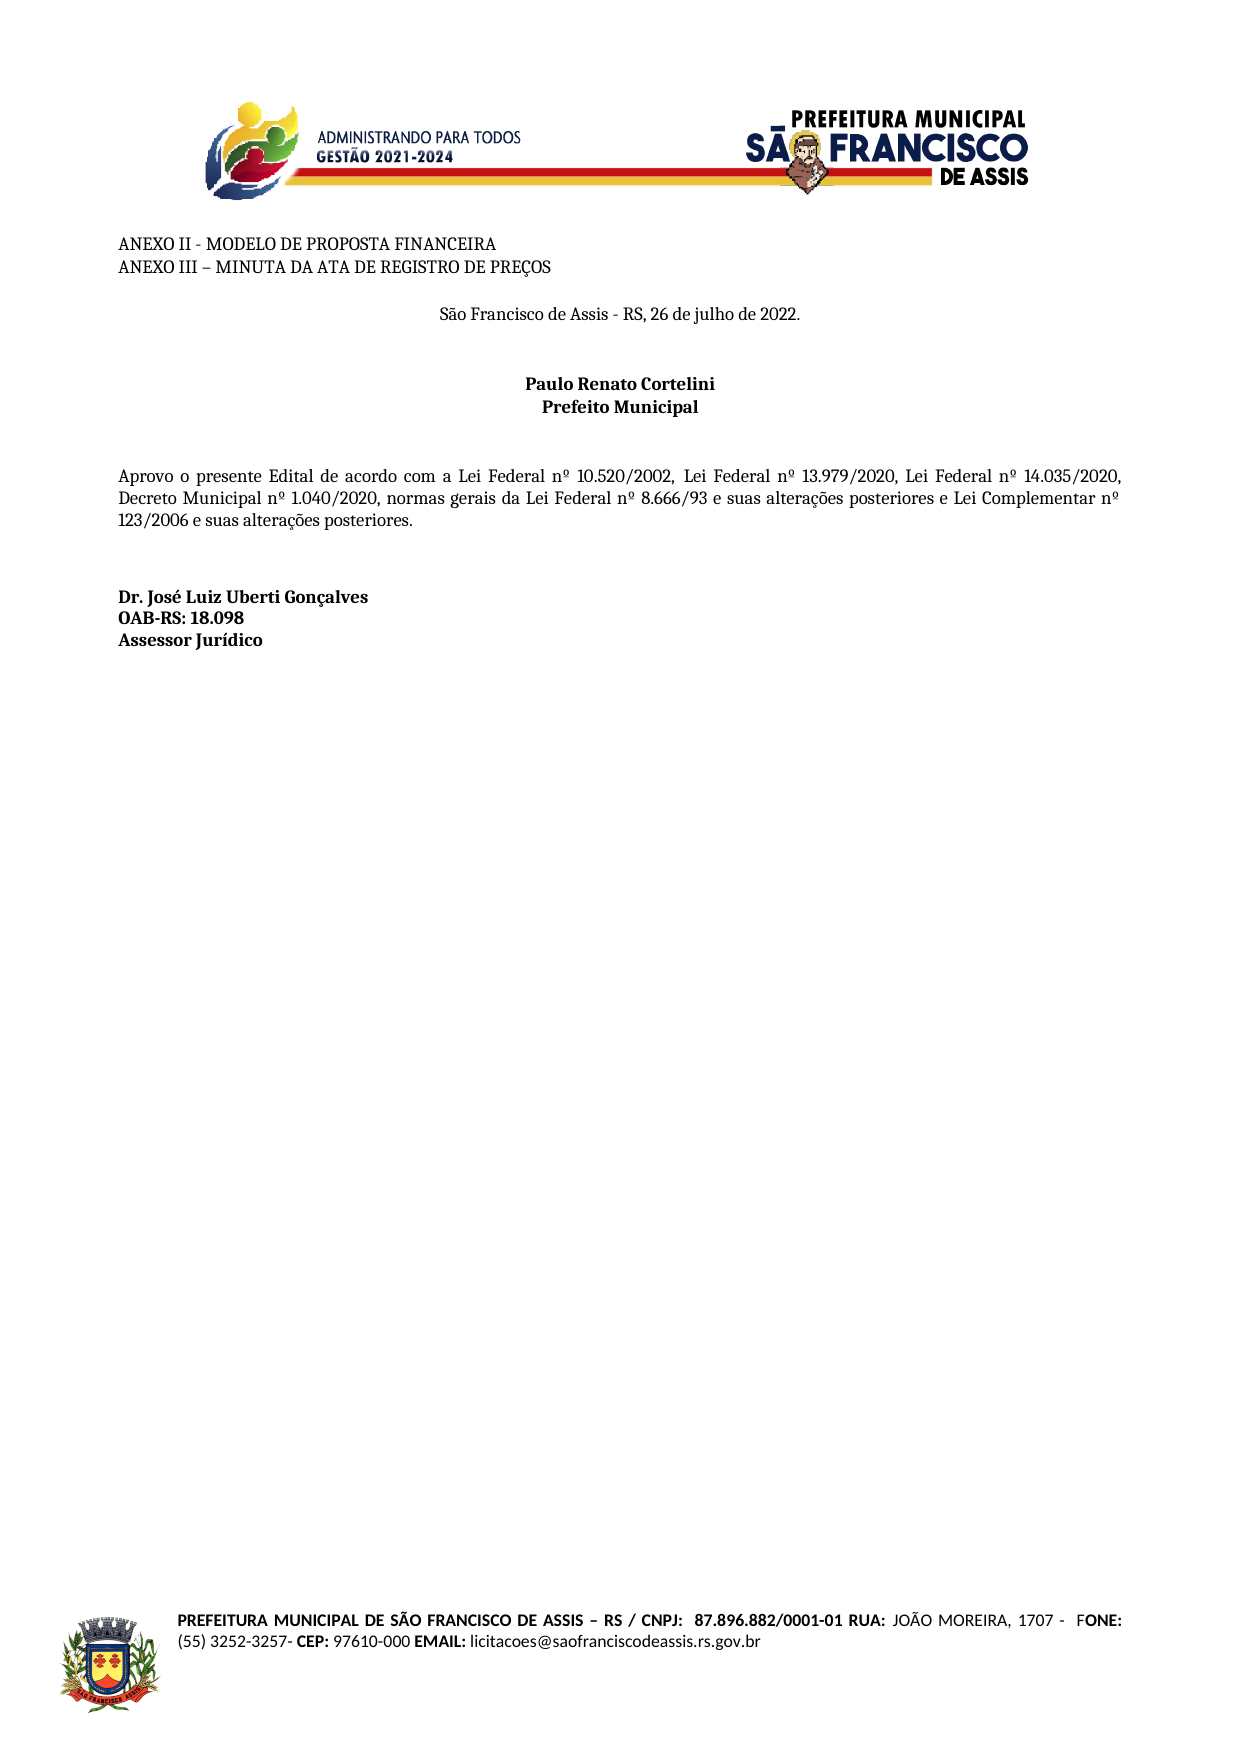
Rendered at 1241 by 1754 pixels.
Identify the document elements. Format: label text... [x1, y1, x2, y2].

picture [50, 1615, 169, 1714]
text Assessor Jurídico [118, 629, 1122, 651]
text São Francisco de Assis - RS, 26 de julho de 2022. [118, 303, 1122, 325]
text Paulo Renato Cortelini [118, 373, 1122, 395]
picture [177, 73, 1063, 234]
text Prefeito Municipal [118, 396, 1122, 418]
text OAB-RS: 18.098 [118, 608, 1122, 629]
text ANEXO II - MODELO DE PROPOSTA FINANCEIRA [118, 234, 1122, 255]
text ANEXO III – MINUTA DA ATA DE REGISTRO DE PREÇOS [118, 257, 1122, 278]
text Dr. José Luiz Uberti Gonçalves [118, 586, 1122, 608]
text Aprovo o presente Edital de acordo com a Lei Federal nº 10.520/2002, Lei Federal nº 13.979/2020, Lei Federal nº 14.035/2020, Decreto Municipal nº 1.040/2020, normas gerais da Lei Federal nº 8.666/93 e suas alterações posteriores e Lei Complementar nº 123/2006 e suas alterações posteriores. [118, 466, 1122, 531]
